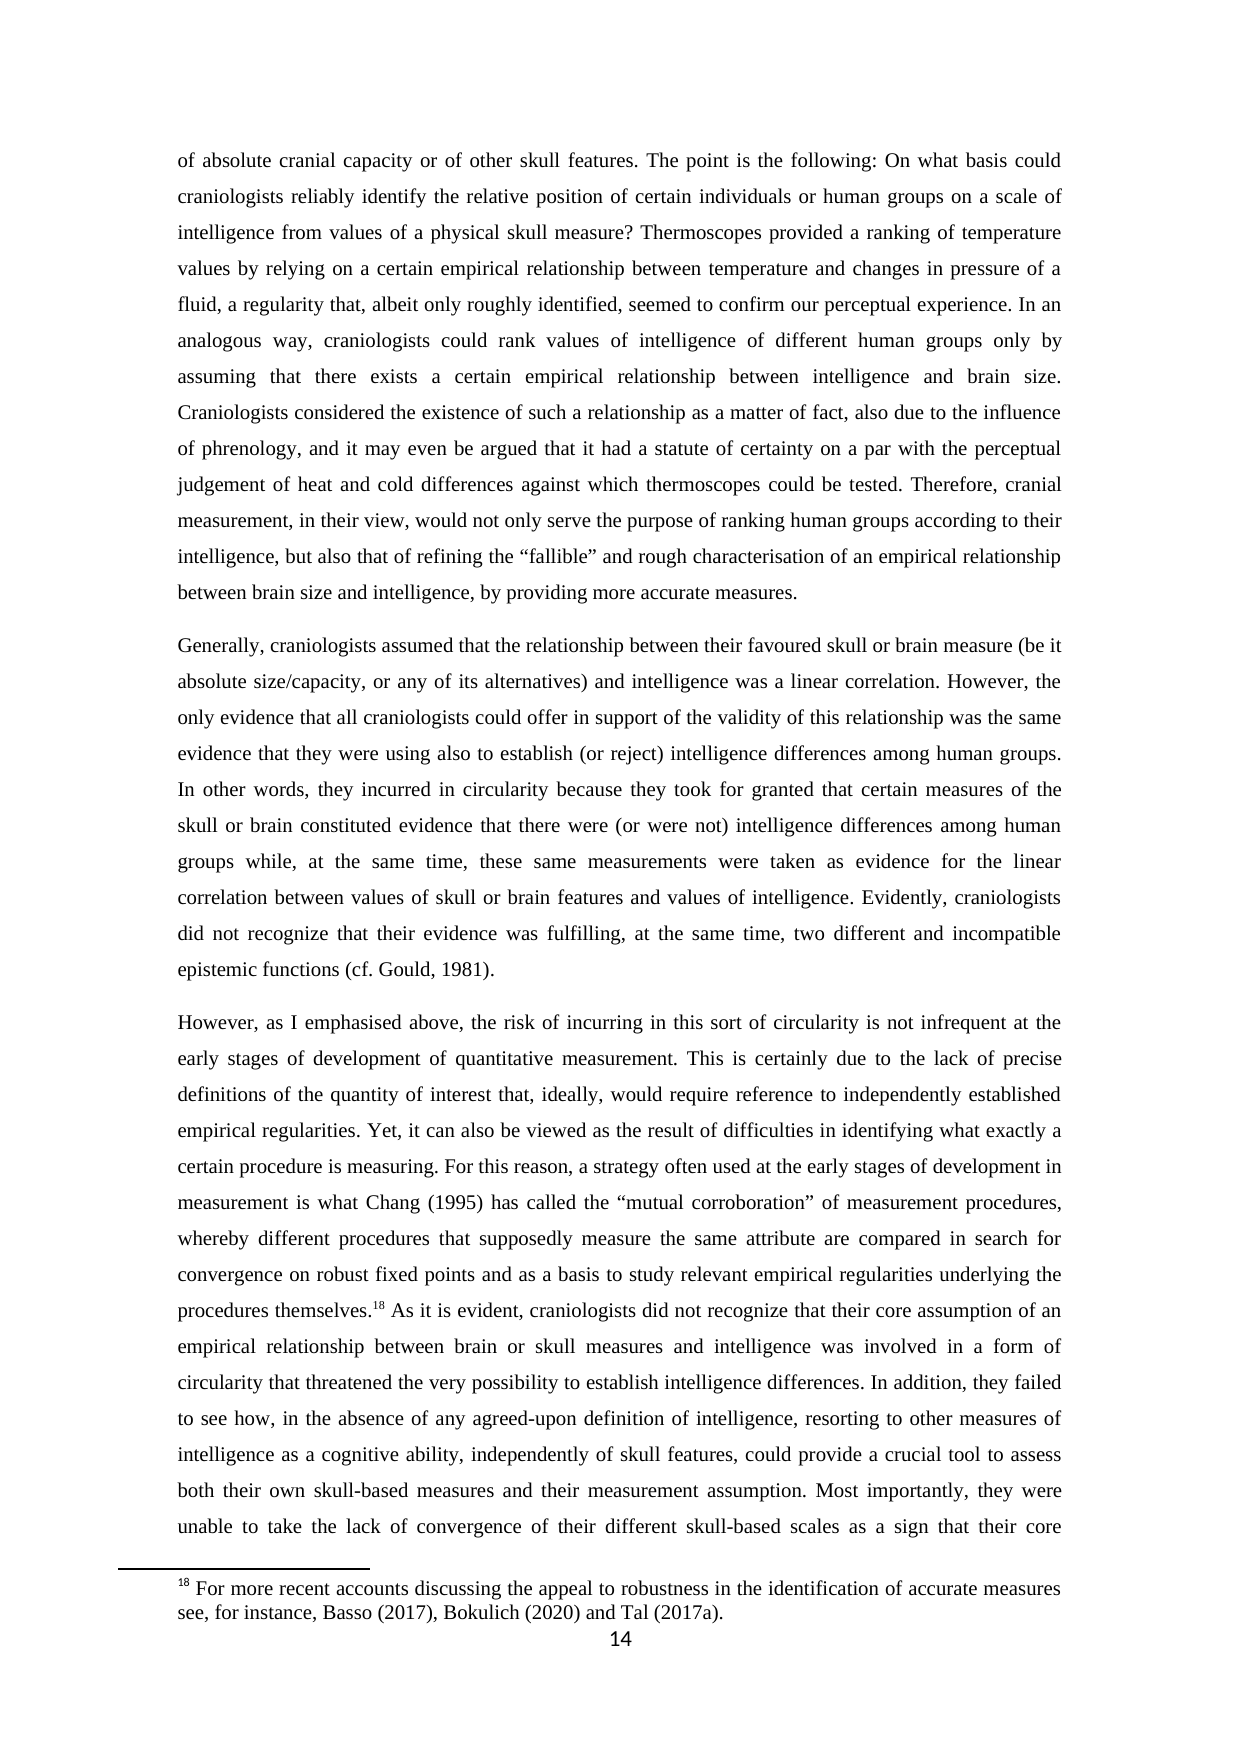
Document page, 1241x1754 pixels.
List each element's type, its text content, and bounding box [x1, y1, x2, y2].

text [177, 1010, 1063, 1538]
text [177, 148, 1063, 604]
text Generally, craniologists assumed that the relationship between their favoured skull or brain measure (be it absolute size/capacity, or any of its alternatives) and intelligence was a linear correlation. However, the only evidence that all craniologists could offer in support of the validity of this relationship was the same evidence that they were using also to establish (or reject) intelligence differences among human groups. In other words, they incurred in circularity because they took for granted that certain measures of the skull or brain constituted evidence that there were (or were not) intelligence differences among human groups while, at the same time, these same measurements were taken as evidence for the linear correlation between values of skull or brain features and values of intelligence. Evidently, craniologists did not recognize that their evidence was fulfilling, at the same time, two different and incompatible epistemic functions (cf. Gould, 1981). [177, 633, 1063, 981]
